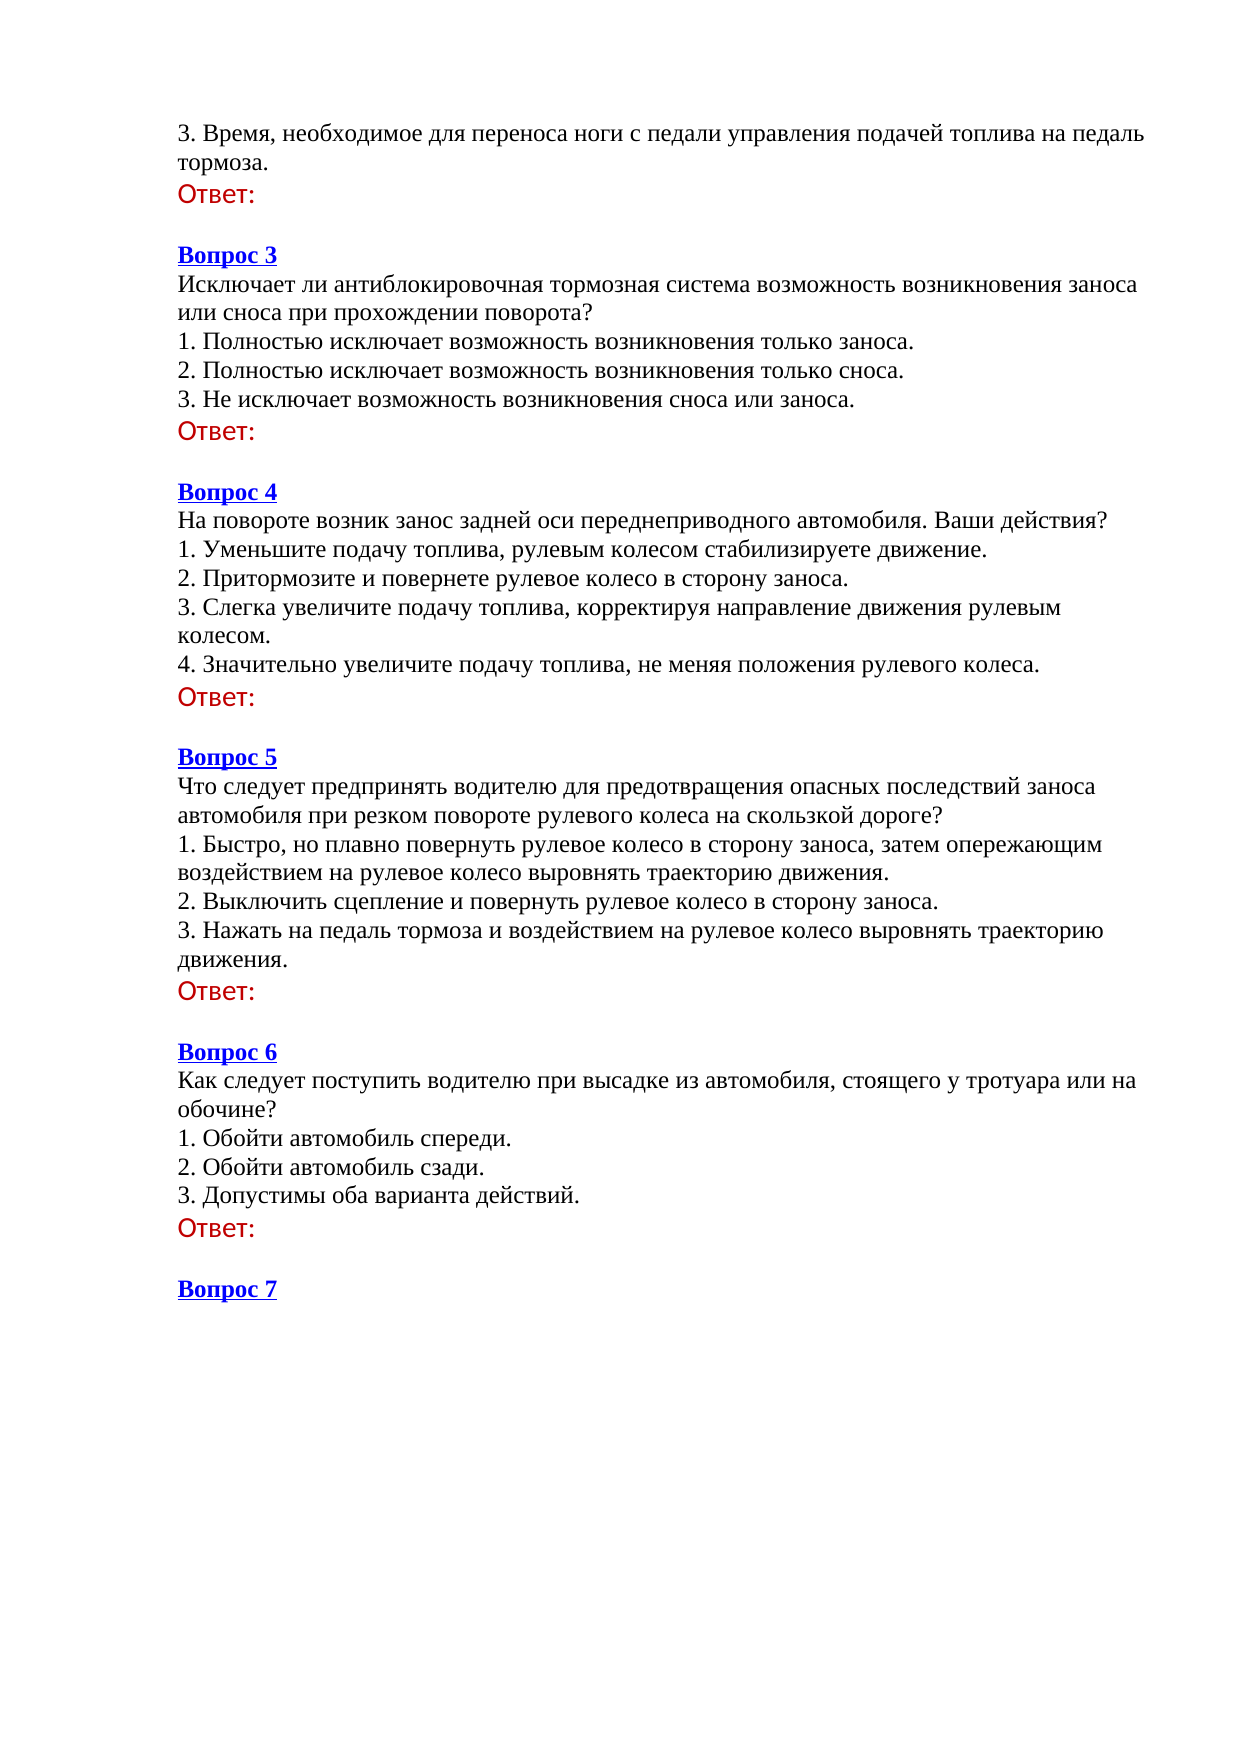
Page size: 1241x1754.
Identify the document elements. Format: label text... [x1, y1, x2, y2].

text 1. Быстро, но плавно повернуть рулевое колесо в сторону заноса, затем опережающим воздействием на рулевое колесо выровнять траекторию движения. [177, 829, 1152, 886]
text Вопрос 6 Как следует поступить водителю при высадке из автомобиля, стоящего у тротуара или на обочине? [177, 1008, 1152, 1123]
text 3. Допустимы оба варианта действий. [177, 1181, 1152, 1209]
text 2. Обойти автомобиль сзади. [177, 1152, 1152, 1181]
text 2. Выключить сцепление и повернуть рулевое колесо в сторону заноса. [177, 886, 1152, 915]
text 3. Нажать на педаль тормоза и воздействием на рулевое колесо выровнять траекторию движения. [177, 915, 1152, 972]
text Ответ: [177, 1209, 1152, 1245]
text 1. Уменьшите подачу топлива, рулевым колесом стабилизируете движение. [177, 534, 1152, 563]
text Вопрос 4 На повороте возник занос задней оси переднеприводного автомобиля. Ваши действия? [177, 448, 1152, 534]
text 2. Притормозите и повернете рулевое колесо в сторону заноса. [177, 563, 1152, 592]
text Ответ: [177, 678, 1152, 714]
text 1. Обойти автомобиль спереди. [177, 1123, 1152, 1152]
text 1. Полностью исключает возможность возникновения только заноса. [177, 326, 1152, 355]
text 2. Полностью исключает возможность возникновения только сноса. [177, 355, 1152, 384]
text 4. Значительно увеличите подачу топлива, не меняя положения рулевого колеса. [177, 649, 1152, 678]
text Ответ: [177, 972, 1152, 1008]
text Вопрос 3 Исключает ли антиблокировочная тормозная система возможность возникновения заноса или сноса при прохождении поворота? [177, 211, 1152, 326]
text Ответ: [177, 176, 1152, 211]
text 3. Время, необходимое для переноса ноги с педали управления подачей топлива на педаль тормоза. [177, 118, 1152, 176]
text 3. Не исключает возможность возникновения сноса или заноса. [177, 384, 1152, 412]
text Вопрос 5 Что следует предпринять водителю для предотвращения опасных последствий заноса автомобиля при резком повороте рулевого колеса на скользкой дороге? [177, 714, 1152, 829]
text 3. Слегка увеличите подачу топлива, корректируя направление движения рулевым колесом. [177, 592, 1152, 649]
text Ответ: [177, 412, 1152, 448]
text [177, 1245, 1152, 1302]
